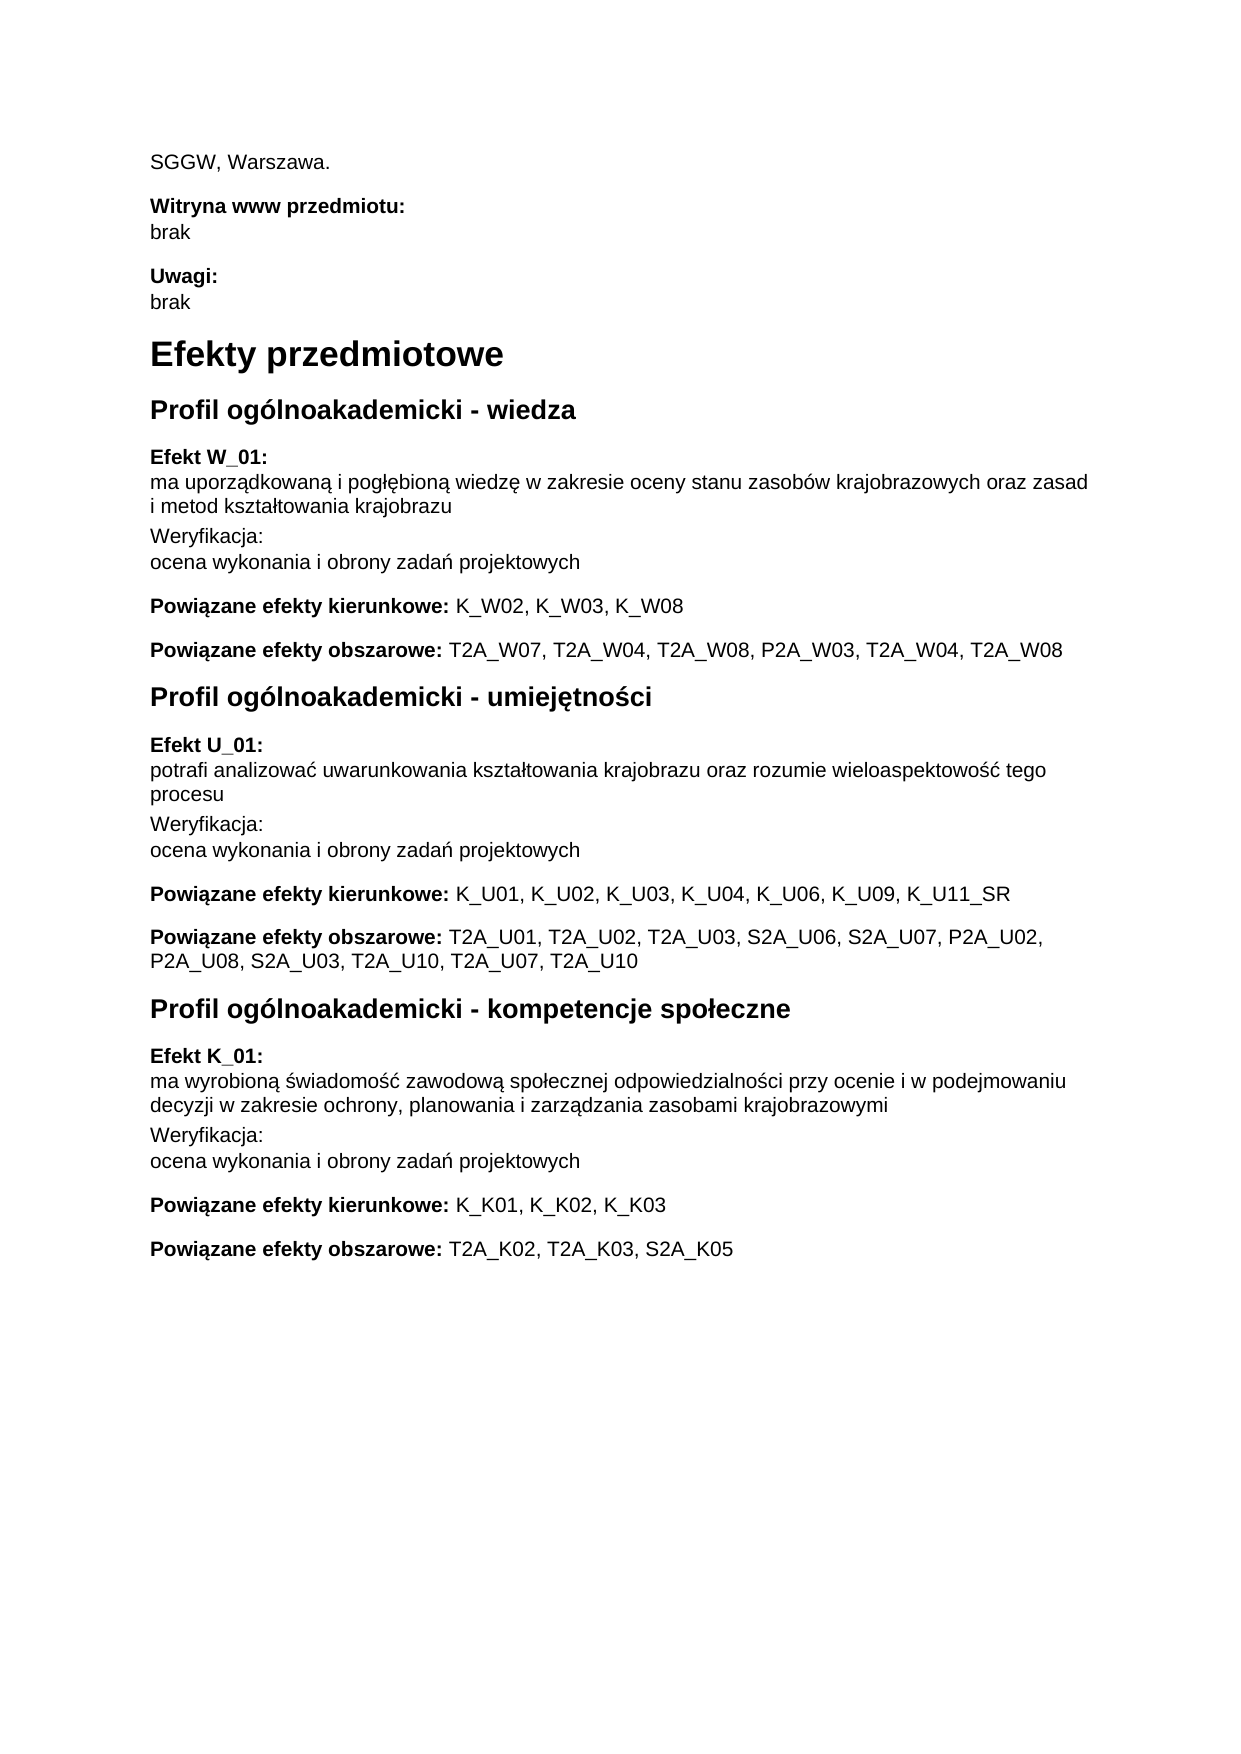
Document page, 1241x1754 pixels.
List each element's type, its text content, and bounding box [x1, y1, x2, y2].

subtitle Profil ogólnoakademicki - kompetencje społeczne [150, 993, 1090, 1024]
text Powiązane efekty obszarowe: T2A_K02, T2A_K03, S2A_K05 [150, 1237, 1090, 1261]
text Witryna www przedmiotu: [150, 194, 1090, 218]
text Weryfikacja: [150, 524, 1090, 548]
text ocena wykonania i obrony zadań projektowych [150, 838, 1090, 862]
text Powiązane efekty obszarowe: T2A_U01, T2A_U02, T2A_U03, S2A_U06, S2A_U07, P2A_U02, P2A_U08, S2A_U03, T2A_U10, T2A_U07, T2A_U10 [150, 925, 1090, 973]
text Weryfikacja: [150, 1123, 1090, 1147]
text Efekt W_01: [150, 445, 1090, 469]
text Powiązane efekty obszarowe: T2A_W07, T2A_W04, T2A_W08, P2A_W03, T2A_W04, T2A_W08 [150, 638, 1090, 662]
text Powiązane efekty kierunkowe: K_U01, K_U02, K_U03, K_U04, K_U06, K_U09, K_U11_SR [150, 881, 1090, 905]
text Powiązane efekty kierunkowe: K_K01, K_K02, K_K03 [150, 1193, 1090, 1217]
text Efekt K_01: [150, 1044, 1090, 1068]
text Weryfikacja: [150, 812, 1090, 836]
subtitle Profil ogólnoakademicki - umiejętności [150, 681, 1090, 713]
text ma uporządkowaną i pogłębioną wiedzę w zakresie oceny stanu zasobów krajobrazowych oraz zasad i metod kształtowania krajobrazu [150, 470, 1090, 518]
text Efekt U_01: [150, 732, 1090, 756]
text Powiązane efekty kierunkowe: K_W02, K_W03, K_W08 [150, 594, 1090, 618]
text potrafi analizować uwarunkowania kształtowania krajobrazu oraz rozumie wieloaspektowość tego procesu [150, 757, 1090, 805]
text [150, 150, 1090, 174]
text ocena wykonania i obrony zadań projektowych [150, 1149, 1090, 1173]
text brak [150, 289, 1090, 313]
subtitle Profil ogólnoakademicki - wiedza [150, 394, 1090, 425]
text brak [150, 220, 1090, 244]
subtitle Efekty przedmiotowe [150, 333, 1090, 374]
text ma wyrobioną świadomość zawodową społecznej odpowiedzialności przy ocenie i w podejmowaniu decyzji w zakresie ochrony, planowania i zarządzania zasobami krajobrazowymi [150, 1069, 1090, 1117]
text ocena wykonania i obrony zadań projektowych [150, 550, 1090, 574]
text Uwagi: [150, 263, 1090, 287]
